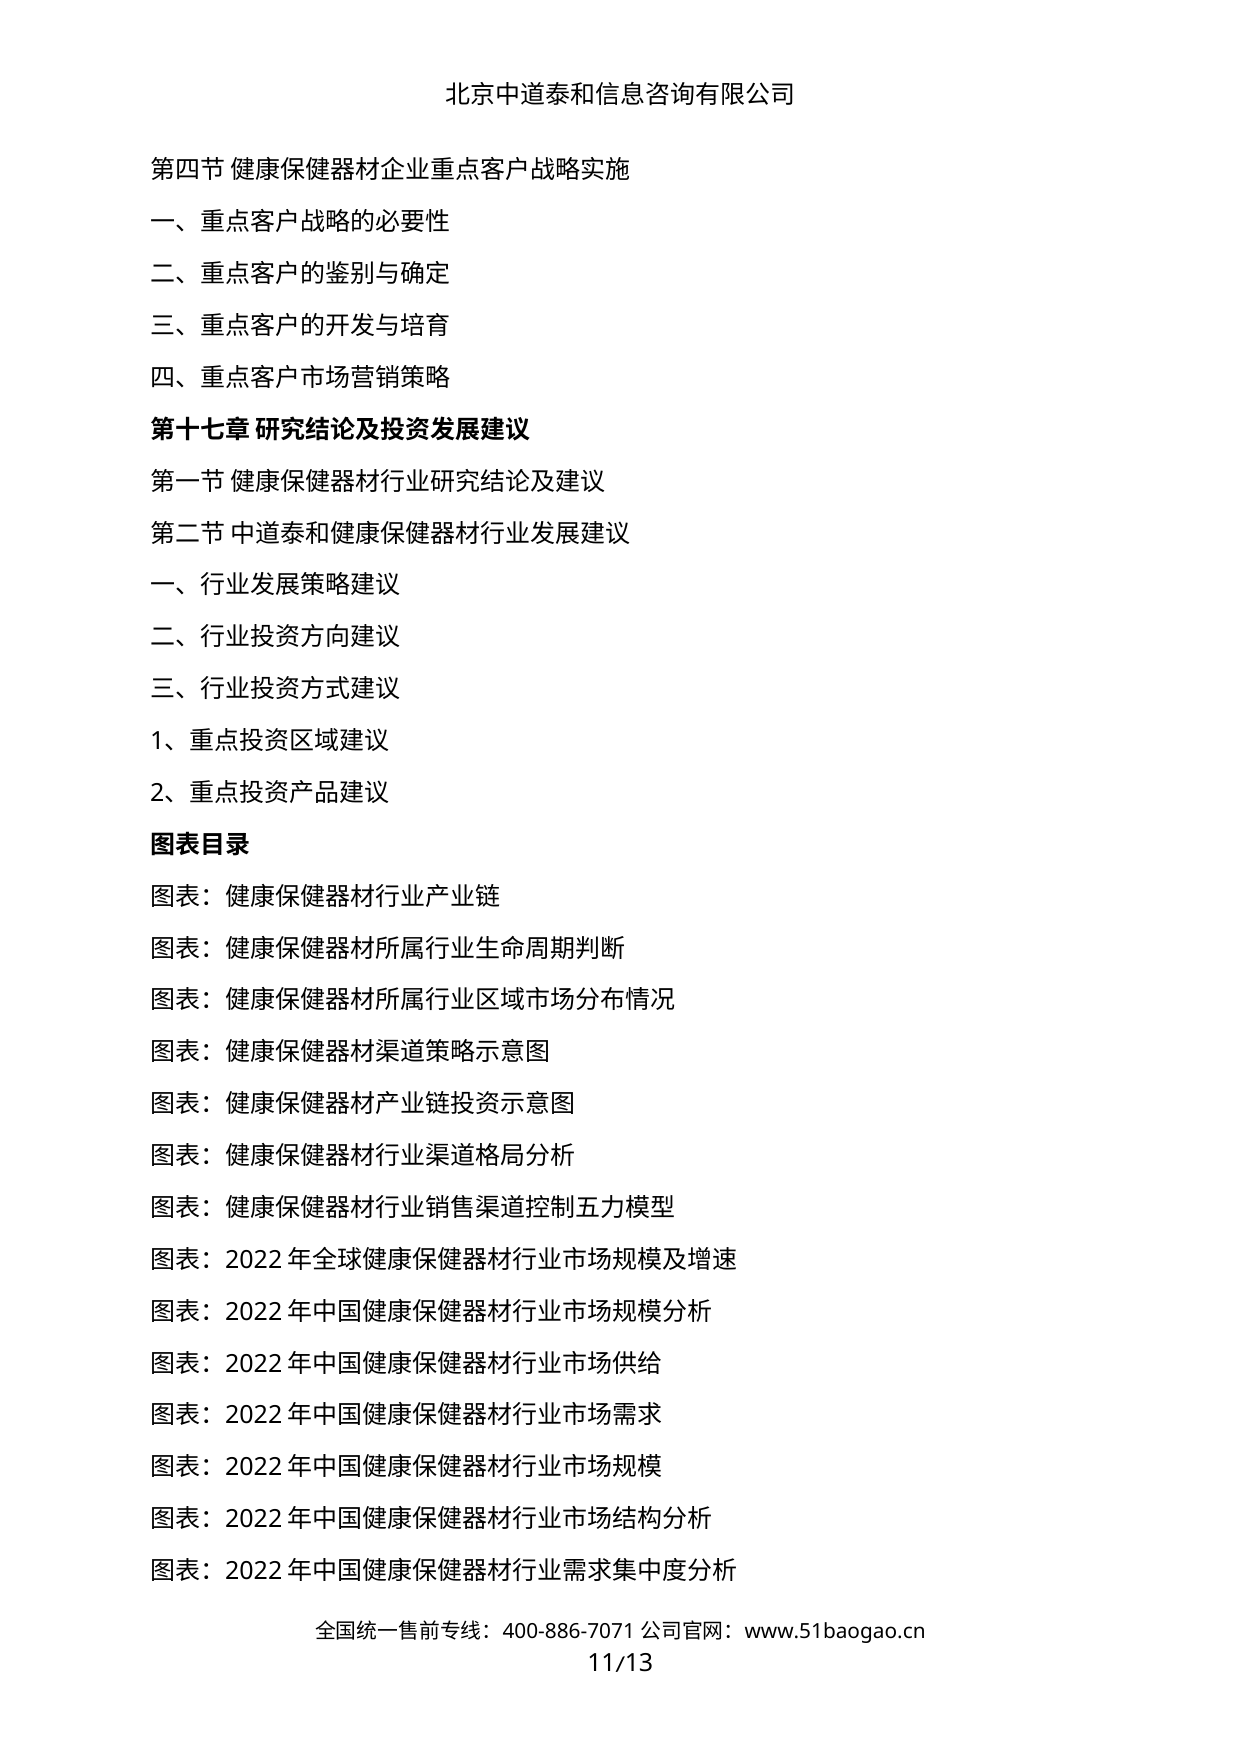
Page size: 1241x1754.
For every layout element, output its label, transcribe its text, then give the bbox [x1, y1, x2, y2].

text 图表：健康保健器材所属行业区域市场分布情况 [150, 980, 1090, 1016]
text 图表：2022年中国健康保健器材行业市场规模分析 [150, 1291, 1090, 1327]
text 图表：2022年中国健康保健器材行业市场供给 [150, 1343, 1090, 1379]
text 三、重点客户的开发与培育 [150, 306, 1090, 342]
text 图表：2022年中国健康保健器材行业市场需求 [150, 1395, 1090, 1431]
text 图表：健康保健器材行业销售渠道控制五力模型 [150, 1187, 1090, 1224]
text 图表：2022年全球健康保健器材行业市场规模及增速 [150, 1239, 1090, 1276]
text 第四节 健康保健器材企业重点客户战略实施 [150, 150, 1090, 186]
text 第十七章 研究结论及投资发展建议 [150, 409, 1090, 446]
text 图表：健康保健器材渠道策略示意图 [150, 1032, 1090, 1068]
text 图表：健康保健器材行业产业链 [150, 876, 1090, 912]
text 一、重点客户战略的必要性 [150, 202, 1090, 238]
text 图表：健康保健器材产业链投资示意图 [150, 1084, 1090, 1120]
text 一、行业发展策略建议 [150, 565, 1090, 601]
text 图表：健康保健器材所属行业生命周期判断 [150, 928, 1090, 964]
text 1、重点投资区域建议 [150, 721, 1090, 757]
text 二、行业投资方向建议 [150, 617, 1090, 653]
text 2、重点投资产品建议 [150, 772, 1090, 809]
text 二、重点客户的鉴别与确定 [150, 254, 1090, 290]
text 图表：健康保健器材行业渠道格局分析 [150, 1136, 1090, 1172]
text 图表目录 [150, 824, 1090, 861]
text 四、重点客户市场营销策略 [150, 357, 1090, 394]
text 图表：2022年中国健康保健器材行业市场结构分析 [150, 1499, 1090, 1535]
text 三、行业投资方式建议 [150, 669, 1090, 705]
text 图表：2022年中国健康保健器材行业市场规模 [150, 1447, 1090, 1483]
text 第二节 中道泰和健康保健器材行业发展建议 [150, 513, 1090, 549]
text 第一节 健康保健器材行业研究结论及建议 [150, 461, 1090, 497]
text 图表：2022年中国健康保健器材行业需求集中度分析 [150, 1551, 1090, 1587]
